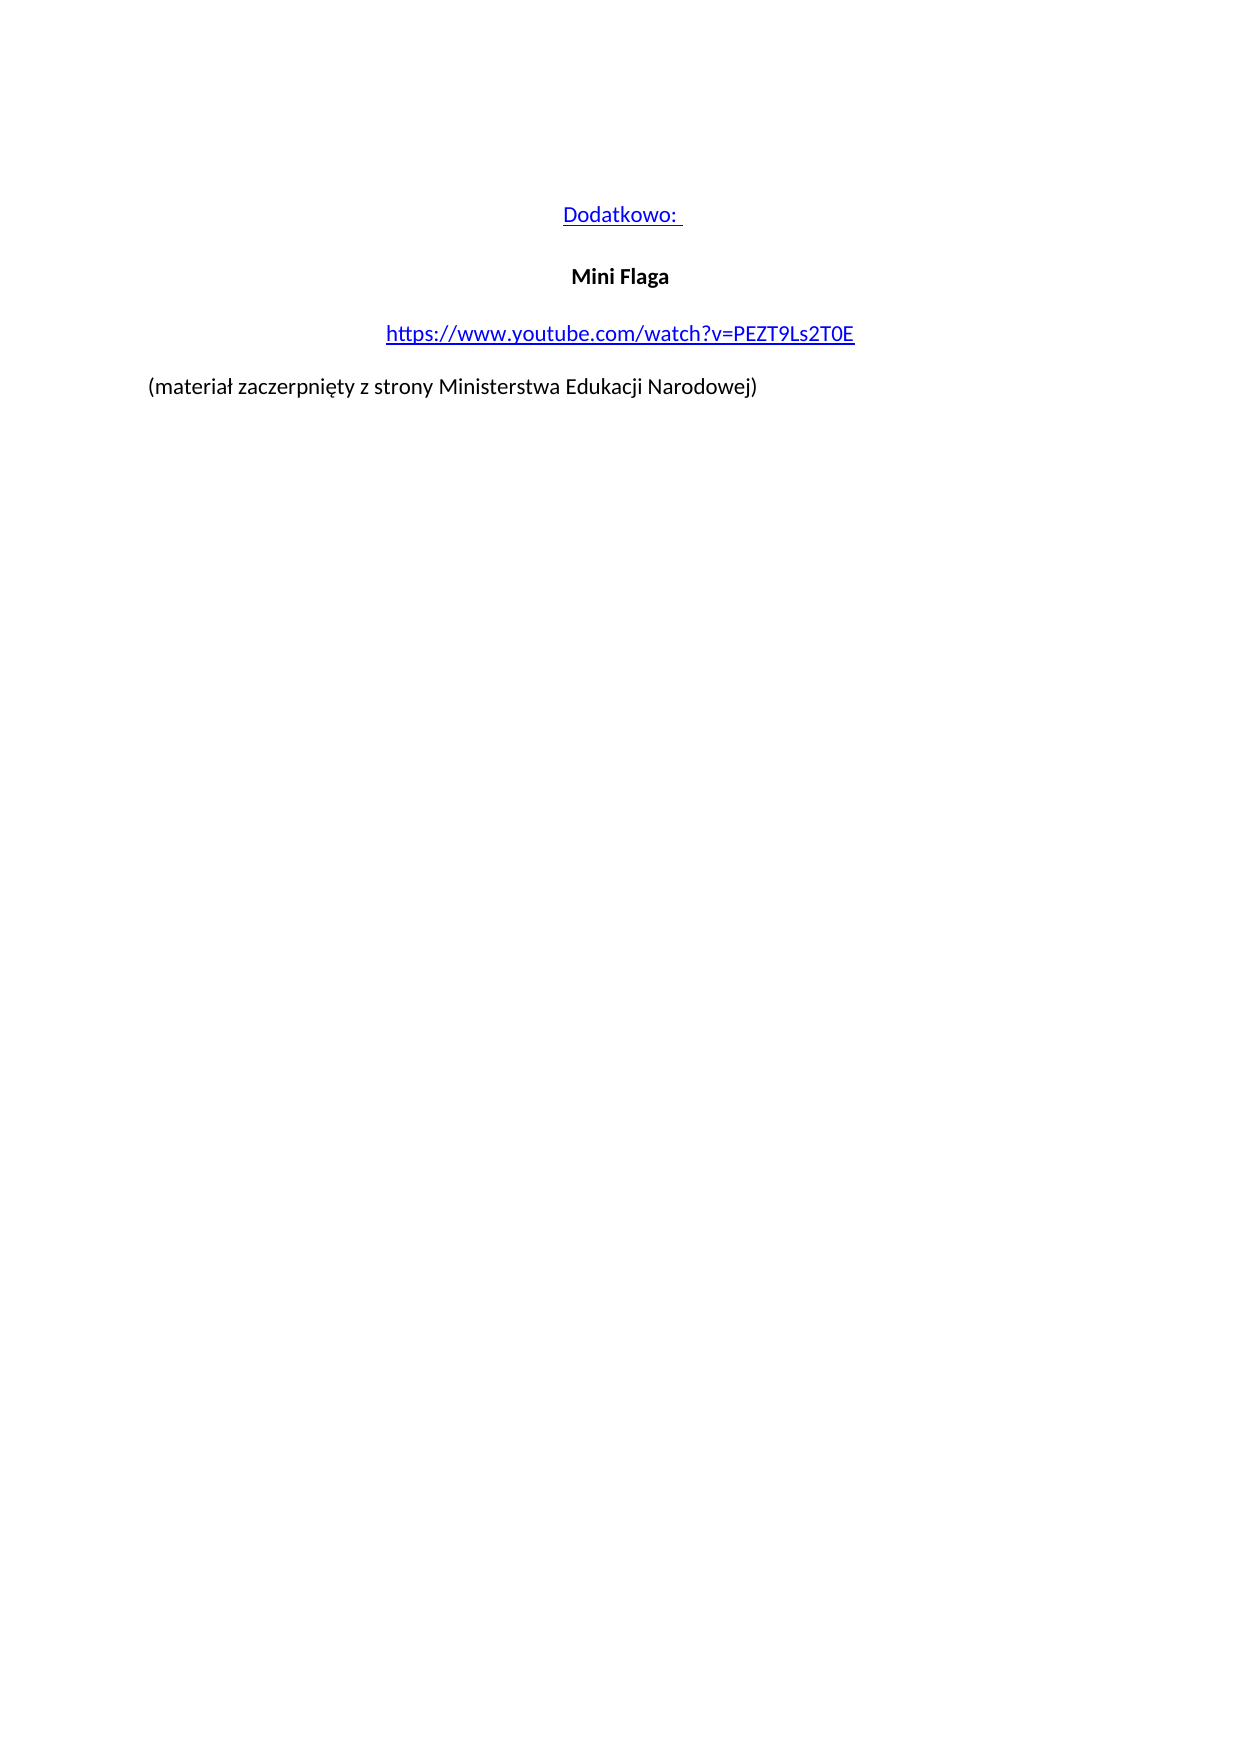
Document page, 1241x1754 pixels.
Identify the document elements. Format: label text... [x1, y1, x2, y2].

text Dodatkowo: [148, 201, 1093, 229]
text Mini Flaga [148, 262, 1093, 290]
text https://www.youtube.com/watch?v=PEZT9Ls2T0E [148, 319, 1093, 347]
text (materiał zaczerpnięty z strony Ministerstwa Edukacji Narodowej) [148, 372, 1093, 400]
